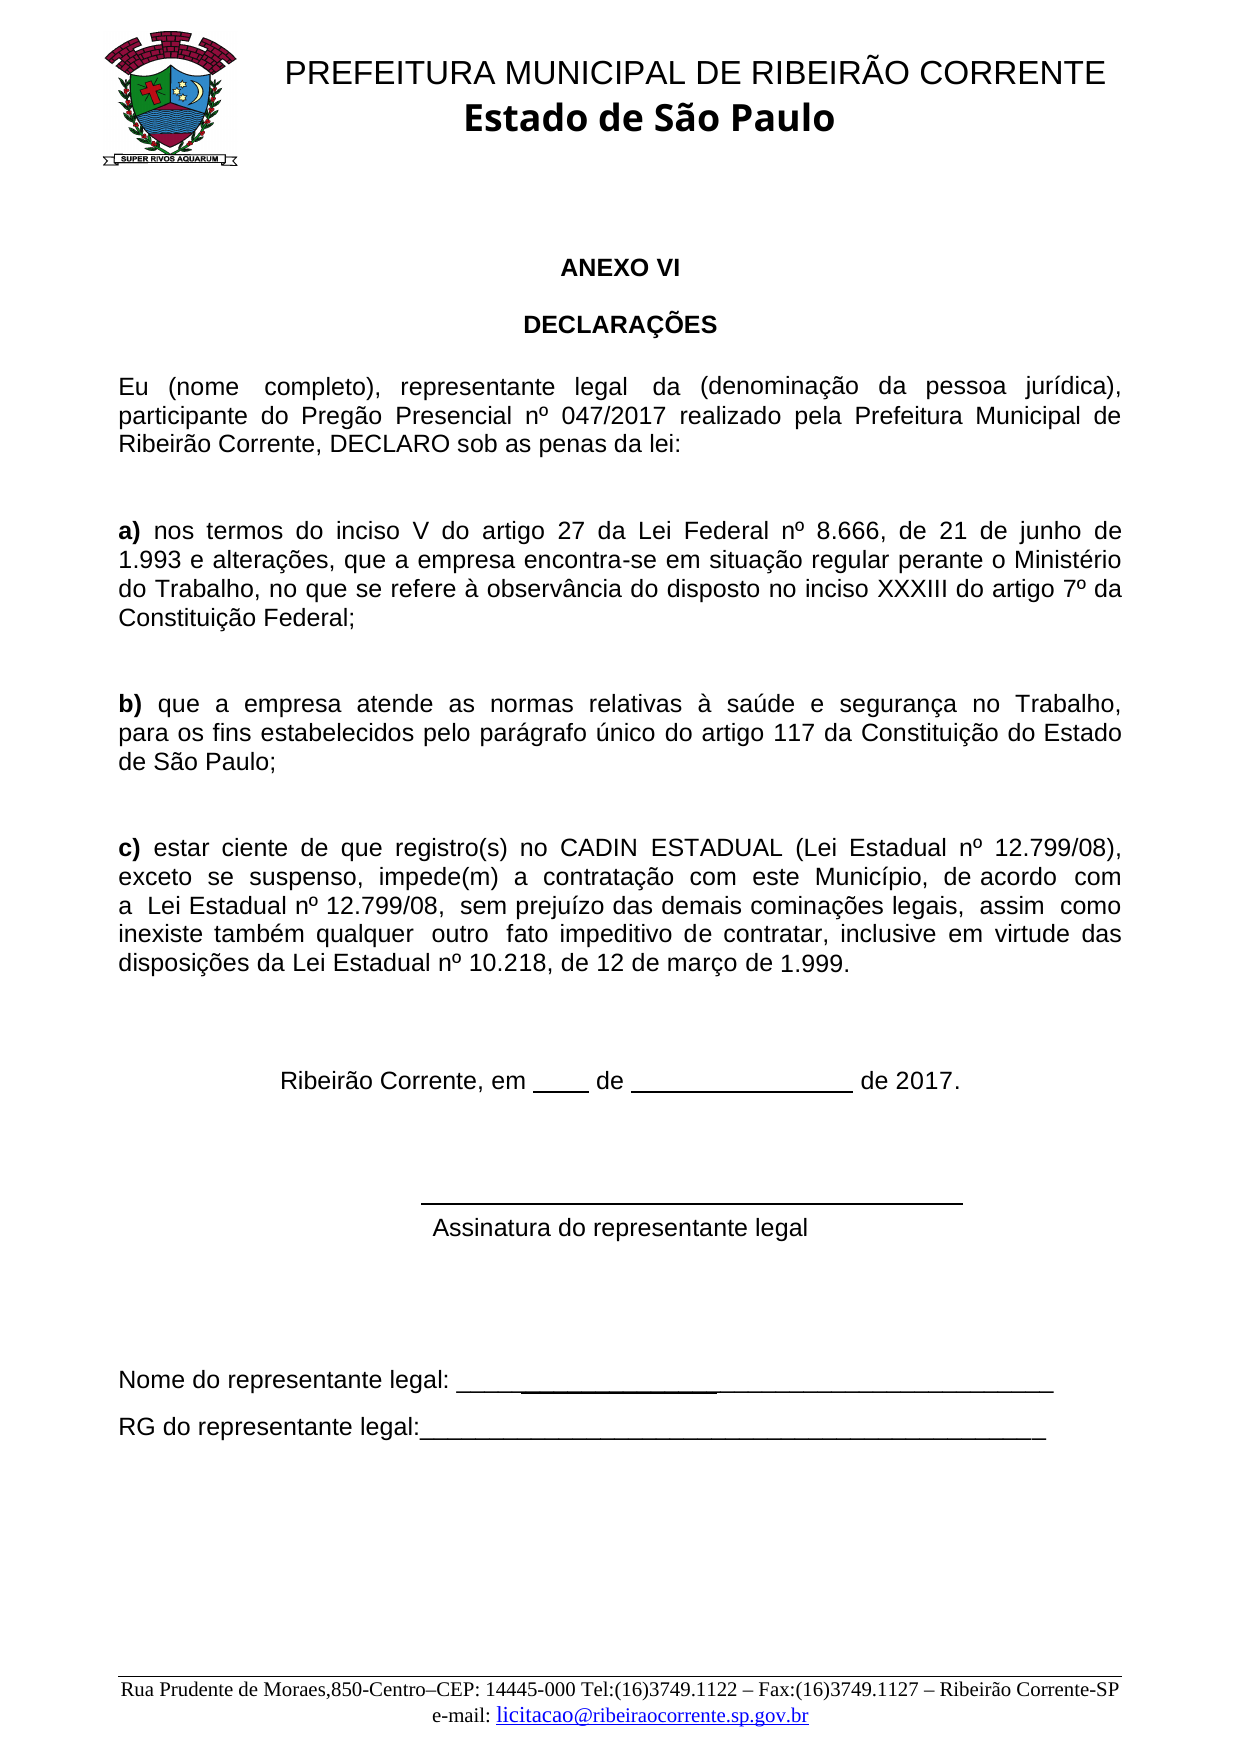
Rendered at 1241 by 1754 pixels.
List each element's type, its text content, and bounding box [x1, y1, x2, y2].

text DECLARAÇÕES [118, 310, 1122, 339]
picture [102, 31, 238, 166]
text ANEXO VI [118, 253, 1122, 282]
text b) que a empresa atende as normas relativas à saúde e segurança no Trabalho, para os fins estabelecidos pelo parágrafo único do artigo 117 da Constituição do Estado de São Paulo; [118, 689, 1122, 775]
text a) nos termos do inciso V do artigo 27 da Lei Federal nº 8.666, de 21 de junho de 1.993 e alterações, que a empresa encontra-se em situação regular perante o Ministério do Trabalho, no que se refere à observância do disposto no inciso XXXIII do artigo 7º da Constituição Federal; [118, 516, 1122, 631]
text Ribeirão Corrente, em de de 2017. [118, 1065, 1122, 1095]
text RG do representante legal:_____________________________________________ [118, 1411, 1122, 1440]
text Assinatura do representante legal [118, 1213, 1122, 1242]
text Eu (nome completo), representante legal da (denominação da pessoa jurídica), participante do Pregão Presencial nº 047/2017 realizado pela Prefeitura Municipal de Ribeirão Corrente, DECLARO sob as penas da lei: [118, 371, 1122, 458]
text Nome do representante legal: ___________________________________________ [118, 1365, 1122, 1394]
text c) estar ciente de que registro(s) no CADIN ESTADUAL (Lei Estadual nº 12.799/08), exceto se suspenso, impede(m) a contratação com este Município, de acordo com a Lei Estadual nº 12.799/08, sem prejuízo das demais cominações legais, assim como inexiste também qualquer outro fato impeditivo de contratar, inclusive em virtude das disposições da Lei Estadual nº 10.218, de 12 de março de 1.999. [118, 833, 1122, 978]
